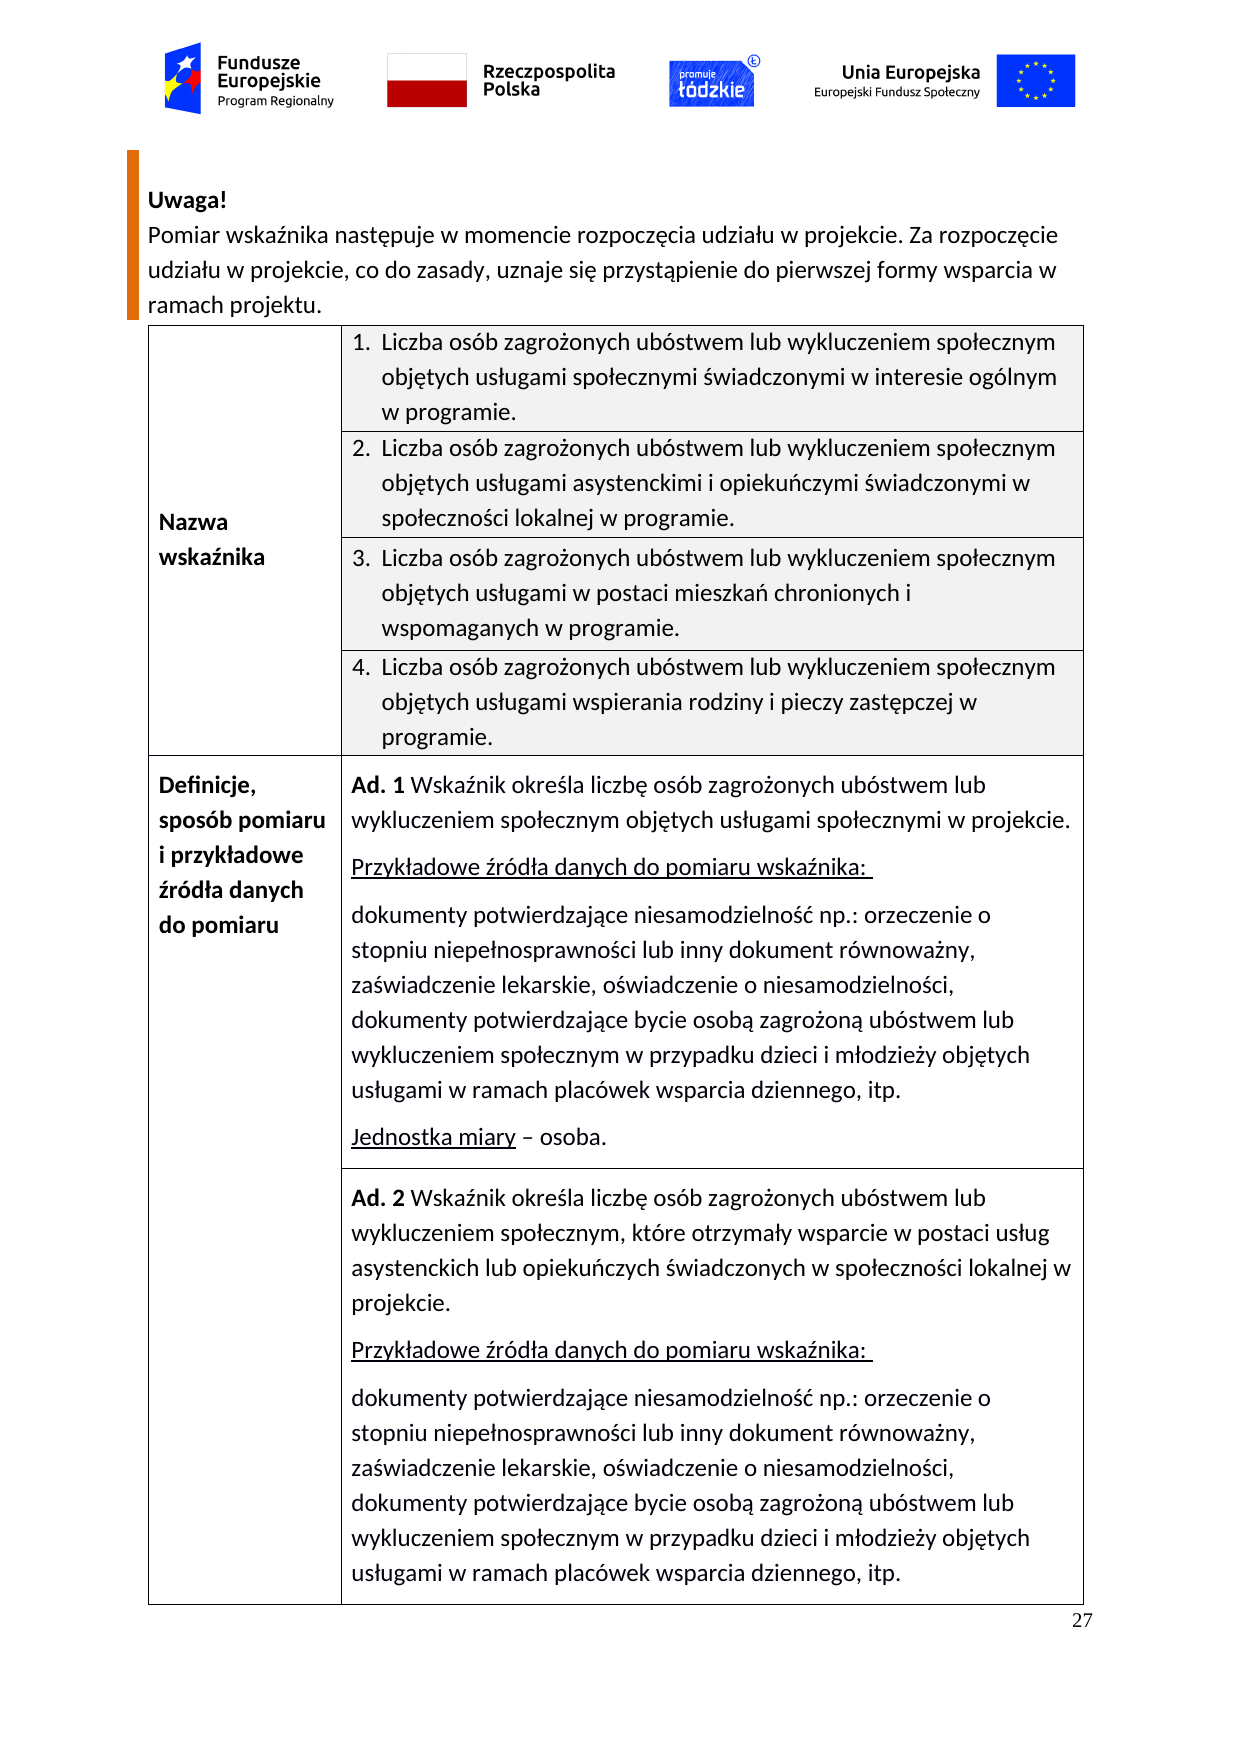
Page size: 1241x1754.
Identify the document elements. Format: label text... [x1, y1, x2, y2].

table_cell Liczba osób zagrożonych ubóstwem lub wykluczeniem społecznym objętych usługami w postaci mieszkań chronionych i wspomaganych w programie. [342, 538, 1083, 650]
table_cell Liczba osób zagrożonych ubóstwem lub wykluczeniem społecznym objętych usługami asystenckimi i opiekuńczymi świadczonymi w społeczności lokalnej w programie. [342, 432, 1083, 537]
picture [147, 25, 1093, 132]
table_cell Definicje, sposób pomiaru i przykładowe źródła danych do pomiaru [149, 756, 341, 1604]
text Uwaga! [139, 184, 1092, 215]
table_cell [342, 1169, 1083, 1604]
text Pomiar wskaźnika następuje w momencie rozpoczęcia udziału w projekcie. Za rozpoczęcie udziału w projekcie, co do zasady, uznaje się przystąpienie do pierwszej formy wsparcia w ramach projektu. [139, 219, 1092, 320]
table_header Nazwa wskaźnika [149, 326, 341, 755]
table_cell Ad. 1 Wskaźnik określa liczbę osób zagrożonych ubóstwem lub wykluczeniem społecznym objętych usługami społecznymi w projekcie. Przykładowe źródła danych do pomiaru wskaźnika: dokumenty potwierdzające niesamodzielność np.: orzeczenie o stopniu niepełnosprawności lub inny dokument równoważny, zaświadczenie lekarskie, oświadczenie o niesamodzielności, dokumenty potwierdzające bycie osobą zagrożoną ubóstwem lub wykluczeniem społecznym w przypadku dzieci i młodzieży objętych usługami w ramach placówek wsparcia dziennego, itp. Jednostka miary – osoba. [342, 756, 1083, 1168]
table_cell Liczba osób zagrożonych ubóstwem lub wykluczeniem społecznym objętych usługami wspierania rodziny i pieczy zastępczej w programie. [342, 651, 1083, 755]
table_header Liczba osób zagrożonych ubóstwem lub wykluczeniem społecznym objętych usługami społecznymi świadczonymi w interesie ogólnym w programie. [342, 326, 1083, 431]
